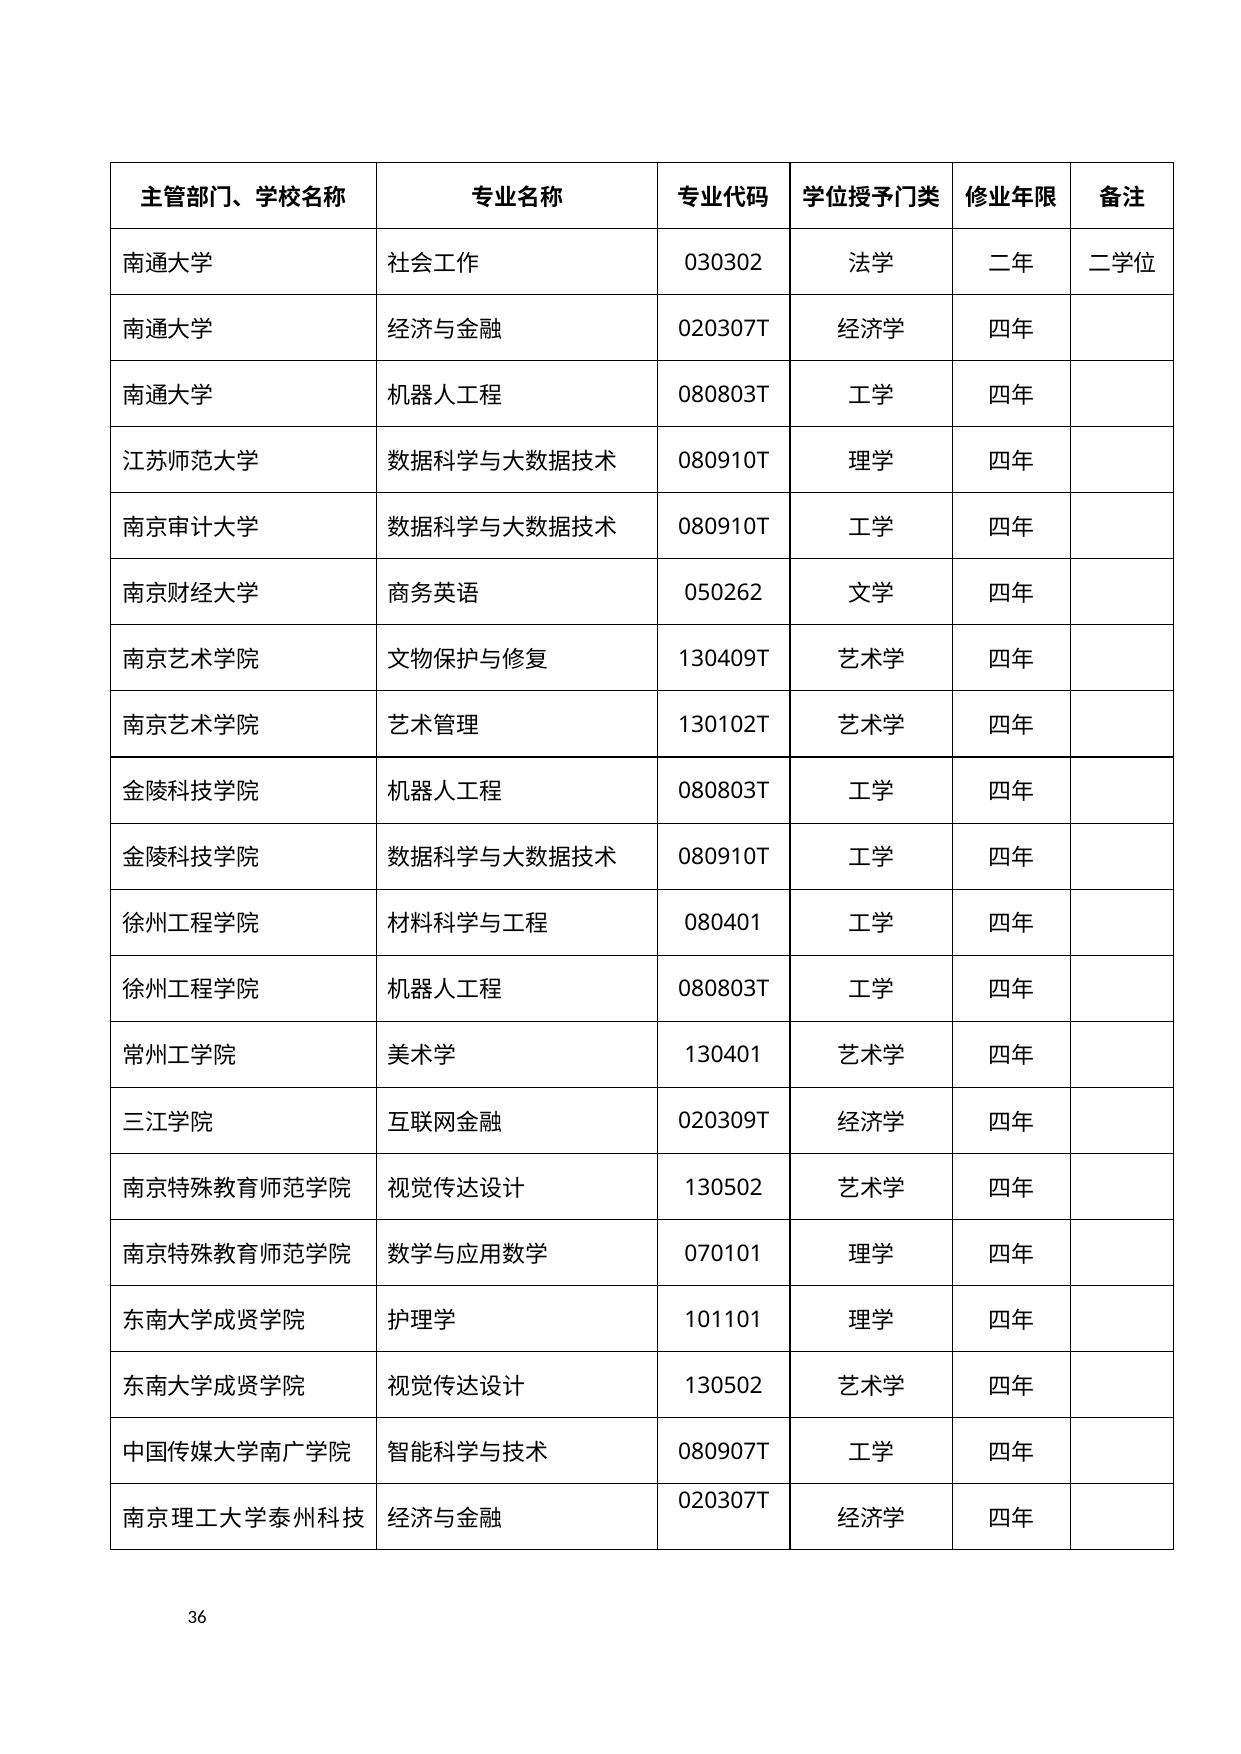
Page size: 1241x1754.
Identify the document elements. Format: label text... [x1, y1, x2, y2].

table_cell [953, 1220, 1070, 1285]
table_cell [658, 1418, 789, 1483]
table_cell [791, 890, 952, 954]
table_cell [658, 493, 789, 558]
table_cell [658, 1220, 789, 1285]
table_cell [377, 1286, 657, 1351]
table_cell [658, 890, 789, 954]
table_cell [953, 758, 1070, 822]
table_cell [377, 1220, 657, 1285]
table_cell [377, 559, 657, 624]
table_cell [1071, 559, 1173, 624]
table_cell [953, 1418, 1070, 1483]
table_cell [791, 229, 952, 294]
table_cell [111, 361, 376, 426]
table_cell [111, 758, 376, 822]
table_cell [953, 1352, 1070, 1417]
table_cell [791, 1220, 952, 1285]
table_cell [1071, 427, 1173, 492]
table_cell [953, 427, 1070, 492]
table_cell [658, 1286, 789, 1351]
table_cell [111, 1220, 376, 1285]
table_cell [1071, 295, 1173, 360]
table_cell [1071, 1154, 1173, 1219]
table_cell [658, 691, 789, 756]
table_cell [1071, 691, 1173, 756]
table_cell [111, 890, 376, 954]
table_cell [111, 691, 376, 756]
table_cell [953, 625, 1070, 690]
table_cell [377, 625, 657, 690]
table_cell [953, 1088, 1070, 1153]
table_header 专业名称 [377, 163, 657, 228]
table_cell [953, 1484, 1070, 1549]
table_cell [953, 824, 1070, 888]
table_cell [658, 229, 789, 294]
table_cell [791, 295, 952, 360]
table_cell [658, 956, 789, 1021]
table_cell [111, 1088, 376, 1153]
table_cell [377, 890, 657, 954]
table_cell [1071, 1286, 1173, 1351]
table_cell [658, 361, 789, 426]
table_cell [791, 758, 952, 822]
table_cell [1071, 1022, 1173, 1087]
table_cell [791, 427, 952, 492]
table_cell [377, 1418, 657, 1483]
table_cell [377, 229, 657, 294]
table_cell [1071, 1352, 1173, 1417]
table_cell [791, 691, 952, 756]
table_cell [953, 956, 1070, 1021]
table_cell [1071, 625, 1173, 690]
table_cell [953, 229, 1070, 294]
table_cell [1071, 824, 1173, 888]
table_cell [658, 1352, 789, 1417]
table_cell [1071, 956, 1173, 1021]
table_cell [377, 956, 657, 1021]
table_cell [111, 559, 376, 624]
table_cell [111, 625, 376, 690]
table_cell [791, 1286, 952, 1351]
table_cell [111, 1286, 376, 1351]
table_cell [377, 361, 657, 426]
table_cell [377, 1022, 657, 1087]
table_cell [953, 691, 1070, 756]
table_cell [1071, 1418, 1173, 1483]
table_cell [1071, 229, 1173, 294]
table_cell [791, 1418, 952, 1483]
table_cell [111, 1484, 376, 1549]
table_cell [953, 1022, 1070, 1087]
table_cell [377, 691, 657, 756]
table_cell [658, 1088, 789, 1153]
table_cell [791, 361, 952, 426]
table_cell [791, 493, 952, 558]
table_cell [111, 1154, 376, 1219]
table_header 修业年限 [953, 163, 1070, 228]
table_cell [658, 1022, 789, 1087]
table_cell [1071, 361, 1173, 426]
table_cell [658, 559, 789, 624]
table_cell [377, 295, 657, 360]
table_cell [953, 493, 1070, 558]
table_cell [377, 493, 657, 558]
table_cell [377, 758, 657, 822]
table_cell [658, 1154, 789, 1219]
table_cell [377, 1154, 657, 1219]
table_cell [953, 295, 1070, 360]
table_header 学位授予门类 [791, 163, 952, 228]
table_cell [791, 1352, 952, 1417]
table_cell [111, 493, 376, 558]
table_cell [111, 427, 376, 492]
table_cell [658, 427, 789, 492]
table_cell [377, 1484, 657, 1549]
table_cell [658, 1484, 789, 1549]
table_header 主管部门、学校名称 [111, 163, 376, 228]
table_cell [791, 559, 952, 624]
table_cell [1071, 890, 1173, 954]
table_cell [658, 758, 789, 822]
table_header 专业代码 [658, 163, 789, 228]
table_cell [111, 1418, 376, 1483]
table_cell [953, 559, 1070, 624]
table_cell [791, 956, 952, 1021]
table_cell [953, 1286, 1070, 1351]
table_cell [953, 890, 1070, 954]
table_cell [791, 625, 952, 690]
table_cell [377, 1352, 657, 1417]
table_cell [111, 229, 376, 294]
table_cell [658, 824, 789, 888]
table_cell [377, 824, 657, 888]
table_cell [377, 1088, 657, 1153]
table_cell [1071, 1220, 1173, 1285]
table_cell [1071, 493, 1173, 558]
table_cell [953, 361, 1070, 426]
table_header 备注 [1071, 163, 1173, 228]
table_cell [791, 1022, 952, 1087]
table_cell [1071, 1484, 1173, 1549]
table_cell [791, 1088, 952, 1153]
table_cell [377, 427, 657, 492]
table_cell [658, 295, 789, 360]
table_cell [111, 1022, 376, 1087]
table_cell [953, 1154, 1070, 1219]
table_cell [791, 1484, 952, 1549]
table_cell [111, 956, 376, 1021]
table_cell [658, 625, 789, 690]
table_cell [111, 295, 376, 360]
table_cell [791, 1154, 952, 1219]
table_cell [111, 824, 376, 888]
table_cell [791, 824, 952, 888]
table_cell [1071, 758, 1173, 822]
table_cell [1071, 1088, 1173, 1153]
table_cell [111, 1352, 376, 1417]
